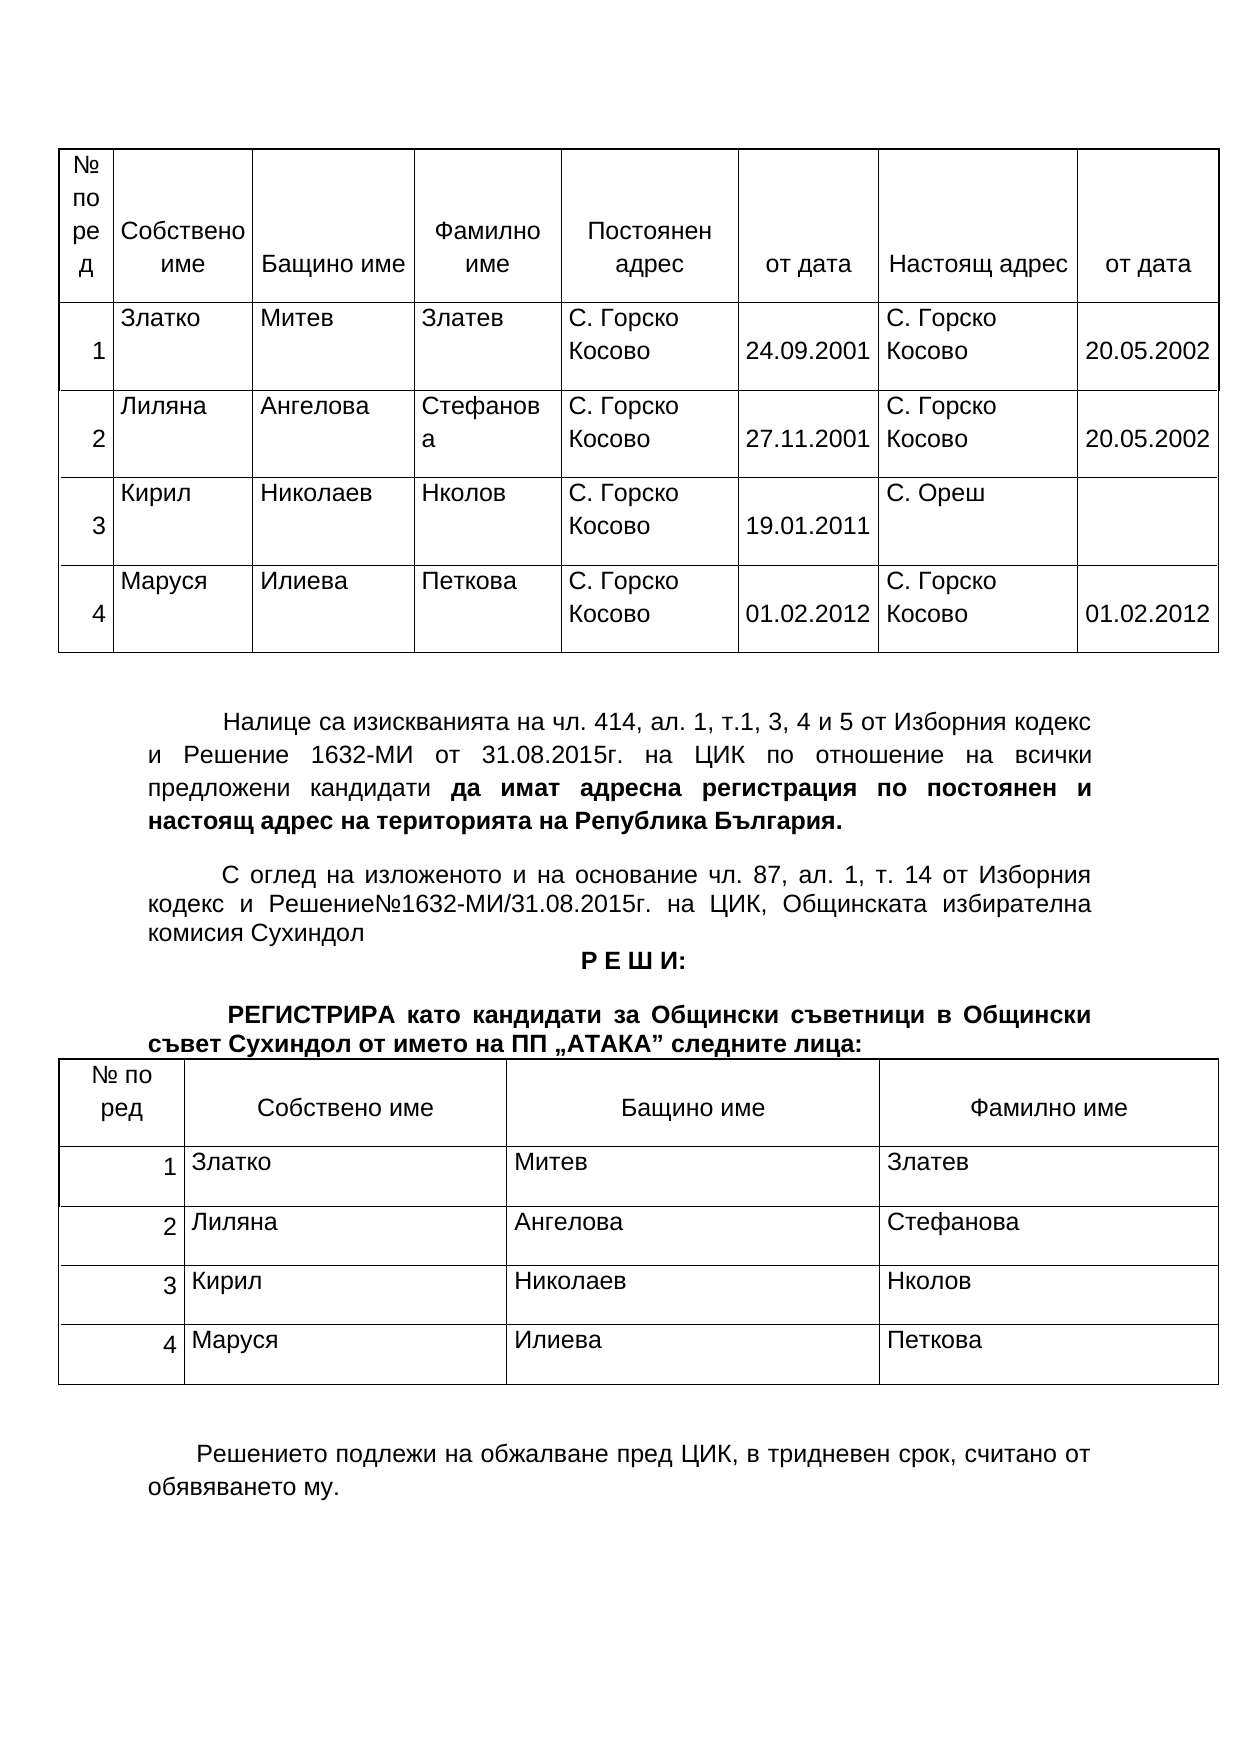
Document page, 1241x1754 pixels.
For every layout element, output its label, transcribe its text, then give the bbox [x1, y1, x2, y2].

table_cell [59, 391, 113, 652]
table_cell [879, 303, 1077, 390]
text РЕГИСТРИРА като кандидати за Общински съветници в Общински съвет Сухиндол от името на ПП „АТАКА” следните лица: [148, 1000, 1093, 1058]
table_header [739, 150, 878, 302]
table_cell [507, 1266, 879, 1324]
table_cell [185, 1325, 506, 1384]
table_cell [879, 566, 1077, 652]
text Решението подлежи на обжалване пред ЦИК, в тридневен срок, считано от обявяването му. [148, 1438, 1093, 1500]
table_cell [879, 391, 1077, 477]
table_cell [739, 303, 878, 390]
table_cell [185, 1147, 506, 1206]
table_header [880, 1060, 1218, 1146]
text С оглед на изложеното и на основание чл. 87, ал. 1, т. 14 от Изборния кодекс и Решение№1632-МИ/31.08.2015г. на ЦИК, Общинската избирателна комисия Сухиндол [148, 860, 1093, 946]
text Налице са изискванията на чл. 414, ал. 1, т.1, 3, 4 и 5 от Изборния кодекс и Решение 1632-МИ от 31.08.2015г. на ЦИК по отношение на всички предложени кандидати да имат адресна регистрация по постоянен и настоящ адрес на територията на Република България. [148, 707, 1093, 835]
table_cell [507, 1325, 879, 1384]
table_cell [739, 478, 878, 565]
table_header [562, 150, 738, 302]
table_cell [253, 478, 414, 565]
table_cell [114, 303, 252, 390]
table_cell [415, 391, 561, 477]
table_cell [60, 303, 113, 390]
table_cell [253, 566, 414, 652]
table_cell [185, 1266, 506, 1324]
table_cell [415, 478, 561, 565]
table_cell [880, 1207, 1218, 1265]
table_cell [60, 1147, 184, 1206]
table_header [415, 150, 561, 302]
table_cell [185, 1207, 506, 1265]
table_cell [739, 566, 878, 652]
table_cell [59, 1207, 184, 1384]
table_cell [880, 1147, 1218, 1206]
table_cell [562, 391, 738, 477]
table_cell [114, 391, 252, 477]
text Р Е Ш И: [298, 946, 1093, 975]
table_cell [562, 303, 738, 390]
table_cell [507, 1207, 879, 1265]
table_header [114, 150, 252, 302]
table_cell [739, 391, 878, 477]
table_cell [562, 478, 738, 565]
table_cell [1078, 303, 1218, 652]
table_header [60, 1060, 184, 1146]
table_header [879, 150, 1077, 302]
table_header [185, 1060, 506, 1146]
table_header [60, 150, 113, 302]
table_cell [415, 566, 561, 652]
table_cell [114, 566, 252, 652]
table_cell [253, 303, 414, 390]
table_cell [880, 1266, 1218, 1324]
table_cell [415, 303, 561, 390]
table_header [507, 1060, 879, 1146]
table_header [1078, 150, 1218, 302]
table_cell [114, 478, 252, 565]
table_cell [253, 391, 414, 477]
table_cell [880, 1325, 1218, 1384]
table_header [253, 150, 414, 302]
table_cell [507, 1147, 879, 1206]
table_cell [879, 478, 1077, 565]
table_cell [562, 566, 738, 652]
